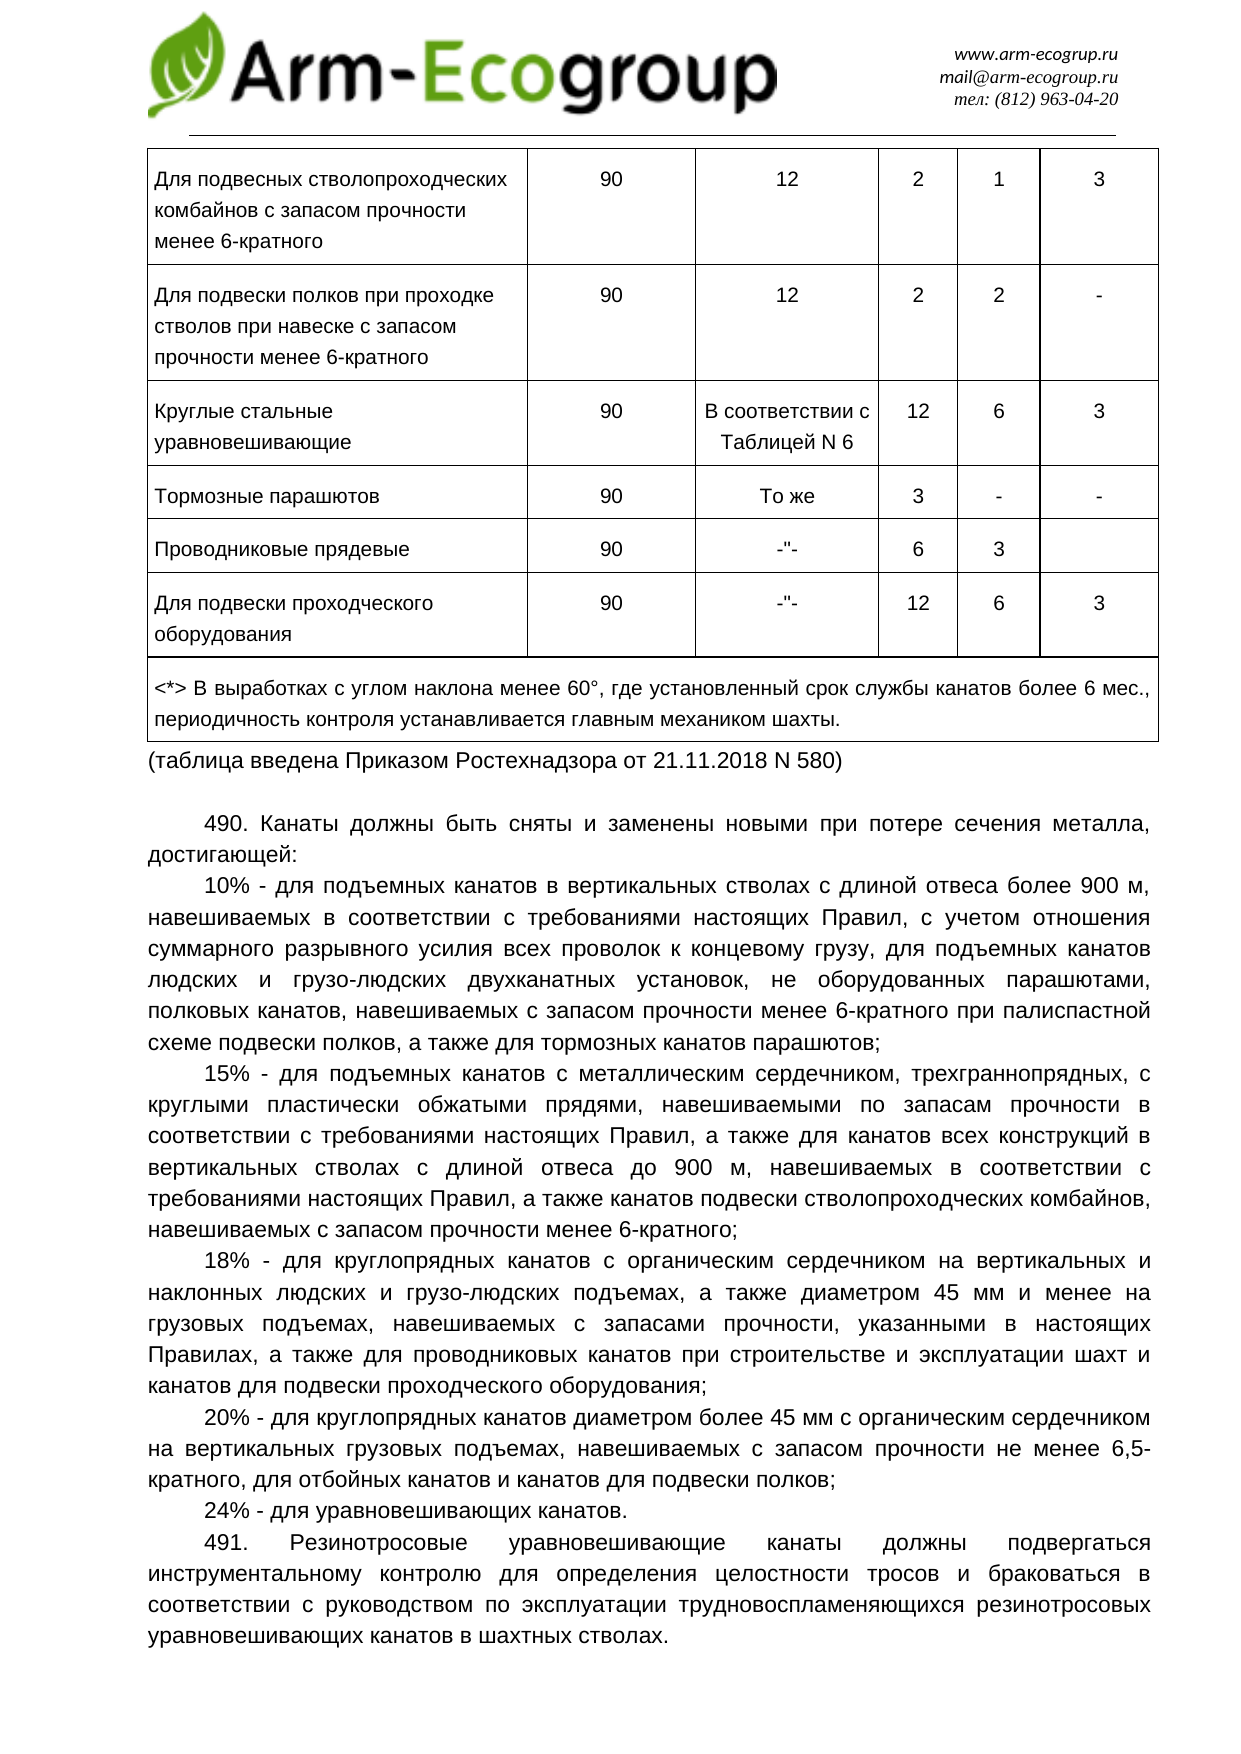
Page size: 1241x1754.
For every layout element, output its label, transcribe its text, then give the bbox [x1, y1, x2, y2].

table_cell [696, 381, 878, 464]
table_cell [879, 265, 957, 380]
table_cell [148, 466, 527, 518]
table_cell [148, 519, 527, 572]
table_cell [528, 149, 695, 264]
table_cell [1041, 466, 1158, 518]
text 18% - для круглопрядных канатов с органическим сердечником на вертикальных и наклонных людских и грузо-людских подъемах, а также диаметром 45 мм и менее на грузовых подъемах, навешиваемых с запасами прочности, указанными в настоящих Правилах, а также для проводниковых канатов при строительстве и эксплуатации шахт и канатов для подвески проходческого оборудования; [148, 1242, 1152, 1398]
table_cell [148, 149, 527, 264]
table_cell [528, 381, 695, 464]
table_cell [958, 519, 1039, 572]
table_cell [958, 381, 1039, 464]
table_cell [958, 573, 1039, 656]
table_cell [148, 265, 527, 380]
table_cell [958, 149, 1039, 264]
text 20% - для круглопрядных канатов диаметром более 45 мм с органическим сердечником на вертикальных грузовых подъемах, навешиваемых с запасом прочности не менее 6,5-кратного, для отбойных канатов и канатов для подвески полков; [148, 1398, 1152, 1492]
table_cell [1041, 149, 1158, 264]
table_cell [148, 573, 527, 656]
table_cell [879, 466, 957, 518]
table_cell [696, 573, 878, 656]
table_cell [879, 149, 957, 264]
text 24% - для уравновешивающих канатов. [148, 1492, 1152, 1523]
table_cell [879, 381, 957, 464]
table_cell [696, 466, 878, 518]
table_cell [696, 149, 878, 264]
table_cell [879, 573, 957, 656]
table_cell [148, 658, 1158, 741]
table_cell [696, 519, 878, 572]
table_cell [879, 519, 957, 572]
text 15% - для подъемных канатов с металлическим сердечником, трехграннопрядных, с круглыми пластически обжатыми прядями, навешиваемыми по запасам прочности в соответствии с требованиями настоящих Правил, а также для канатов всех конструкций в вертикальных стволах с длиной отвеса до 900 м, навешиваемых в соответствии с требованиями настоящих Правил, а также канатов подвески стволопроходческих комбайнов, навешиваемых с запасом прочности менее 6-кратного; [148, 1055, 1152, 1242]
text 490. Канаты должны быть сняты и заменены новыми при потере сечения металла, достигающей: [148, 805, 1152, 867]
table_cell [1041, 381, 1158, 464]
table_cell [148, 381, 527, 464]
text 10% - для подъемных канатов в вертикальных стволах с длиной отвеса более 900 м, навешиваемых в соответствии с требованиями настоящих Правил, с учетом отношения суммарного разрывного усилия всех проволок к концевому грузу, для подъемных канатов людских и грузо-людских двухканатных установок, не оборудованных парашютами, полковых канатов, навешиваемых с запасом прочности менее 6-кратного при палиспастной схеме подвески полков, а также для тормозных канатов парашютов; [148, 867, 1152, 1055]
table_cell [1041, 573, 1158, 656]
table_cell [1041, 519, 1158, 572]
text 491. Резинотросовые уравновешивающие канаты должны подвергаться инструментальному контролю для определения целостности тросов и браковаться в соответствии с руководством по эксплуатации трудновоспламеняющихся резинотросовых уравновешивающих канатов в шахтных стволах. [148, 1523, 1152, 1648]
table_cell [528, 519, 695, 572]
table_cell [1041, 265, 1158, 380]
text (таблица введена Приказом Ростехнадзора от 21.11.2018 N 580) [148, 742, 1152, 773]
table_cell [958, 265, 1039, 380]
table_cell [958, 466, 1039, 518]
picture [148, 4, 777, 129]
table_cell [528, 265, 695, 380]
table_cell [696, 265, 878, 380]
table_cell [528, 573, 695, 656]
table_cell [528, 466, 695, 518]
